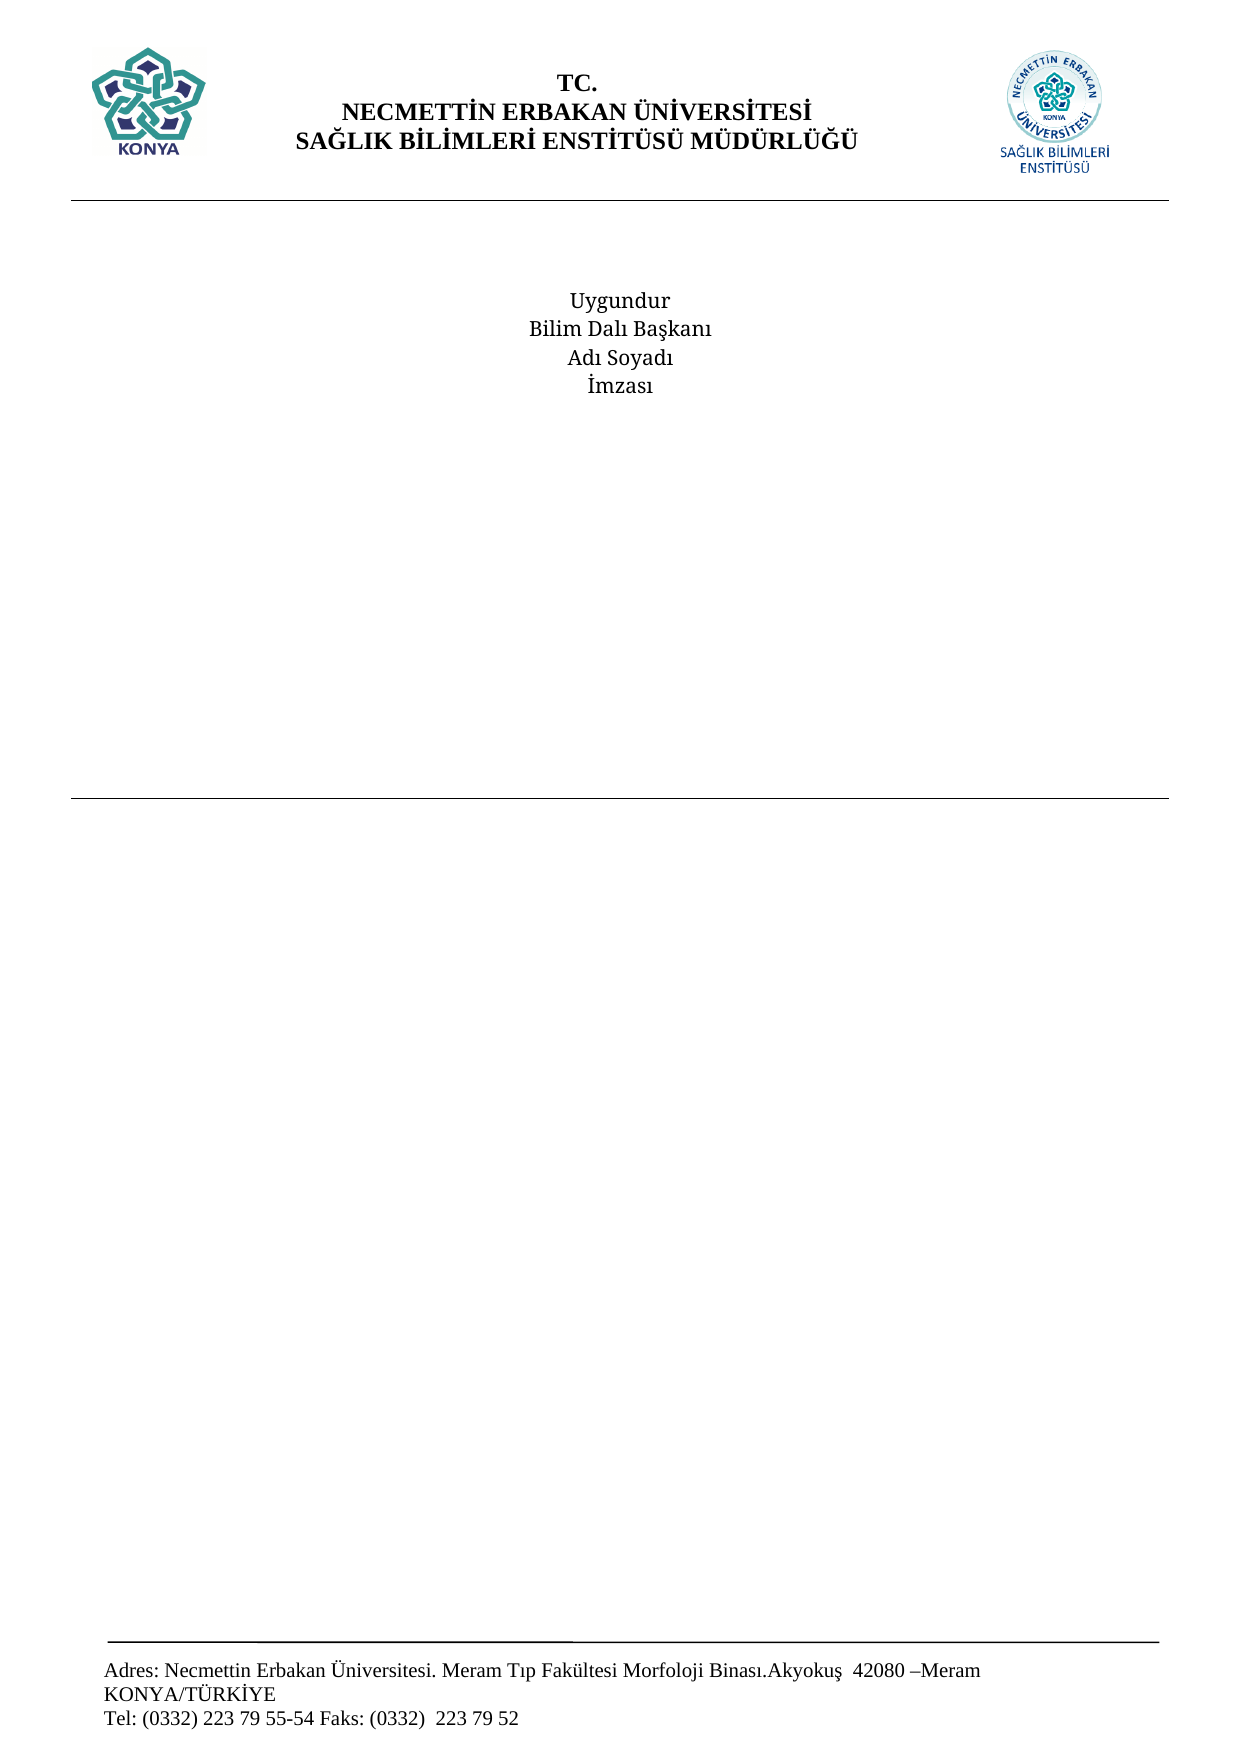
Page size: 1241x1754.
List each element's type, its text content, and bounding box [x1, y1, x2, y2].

picture [92, 47, 207, 156]
picture [988, 47, 1115, 173]
table_cell Onay Danışman Adı Soyadı İmzası Uygundur Bilim Dalı Başkanı Adı Soyadı İmzası [71, 201, 1169, 798]
